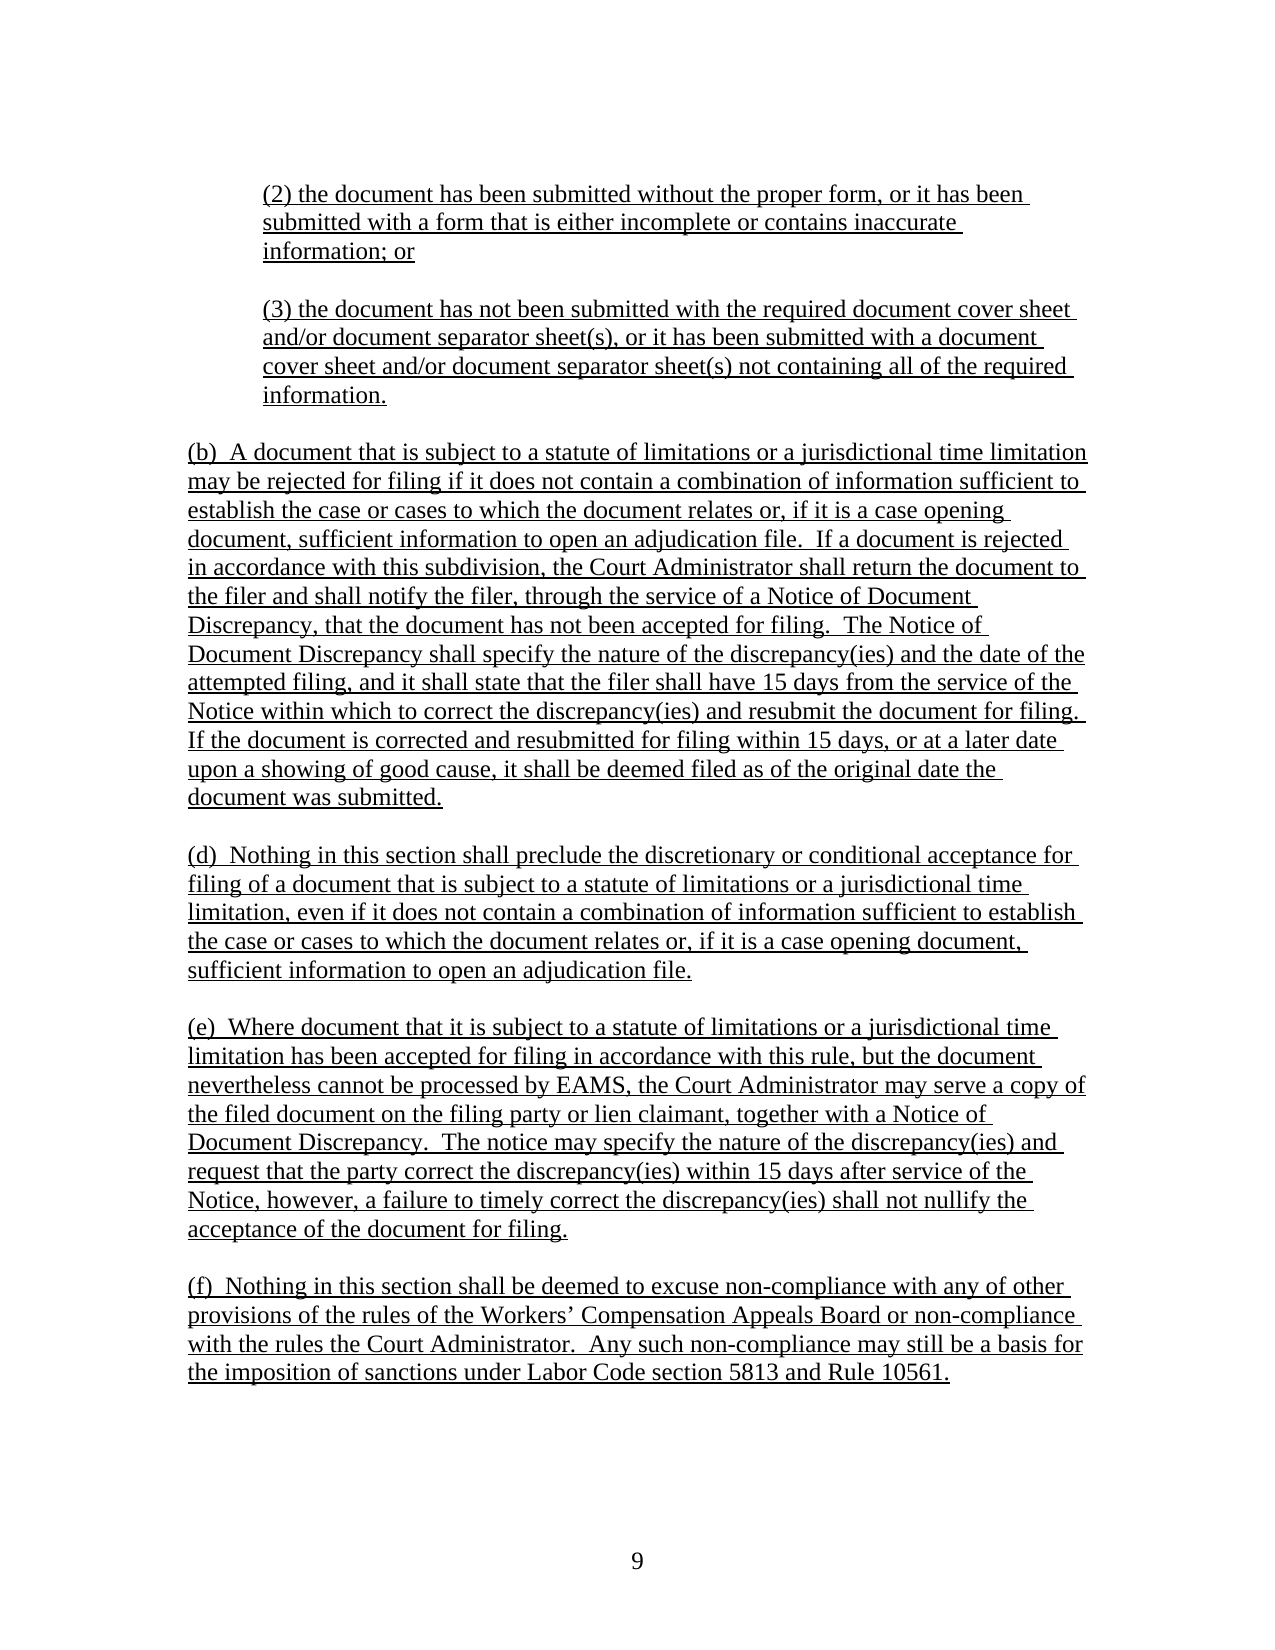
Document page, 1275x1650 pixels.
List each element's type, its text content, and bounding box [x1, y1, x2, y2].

text (f) Nothing in this section shall be deemed to excuse non-compliance with any of other provisions of the rules of the Workers’ Compensation Appeals Board or non-compliance with the rules the Court Administrator. Any such non-compliance may still be a basis for the imposition of sanctions under Labor Code section 5813 and Rule 10561. [187, 1271, 1087, 1386]
text (3) the document has not been submitted with the required document cover sheet and/or document separator sheet(s), or it has been submitted with a document cover sheet and/or document separator sheet(s) not containing all of the required information. [262, 294, 1087, 409]
text (e) Where document that it is subject to a statute of limitations or a jurisdictional time limitation has been accepted for filing in accordance with this rule, but the document nevertheless cannot be processed by EAMS, the Court Administrator may serve a copy of the filed document on the filing party or lien claimant, together with a Notice of Document Discrepancy. The notice may specify the nature of the discrepancy(ies) and request that the party correct the discrepancy(ies) within 15 days after service of the Notice, however, a failure to timely correct the discrepancy(ies) shall not nullify the acceptance of the document for filing. [187, 1012, 1087, 1242]
text (2) the document has been submitted without the proper form, or it has been submitted with a form that is either incomplete or contains inaccurate information; or [262, 179, 1087, 265]
text (b) A document that is subject to a statute of limitations or a jurisdictional time limitation may be rejected for filing if it does not contain a combination of information sufficient to establish the case or cases to which the document relates or, if it is a case opening document, sufficient information to open an adjudication file. If a document is rejected in accordance with this subdivision, the Court Administrator shall return the document to the filer and shall notify the filer, through the service of a Notice of Document Discrepancy, that the document has not been accepted for filing. The Notice of Document Discrepancy shall specify the nature of the discrepancy(ies) and the date of the attempted filing, and it shall state that the filer shall have 15 days from the service of the Notice within which to correct the discrepancy(ies) and resubmit the document for filing. If the document is corrected and resubmitted for filing within 15 days, or at a later date upon a showing of good cause, it shall be deemed filed as of the original date the document was submitted. [187, 463, 1087, 811]
text (d) Nothing in this section shall preclude the discretionary or conditional acceptance for filing of a document that is subject to a statute of limitations or a jurisdictional time limitation, even if it does not contain a combination of information sufficient to establish the case or cases to which the document relates or, if it is a case opening document, sufficient information to open an adjudication file. [187, 840, 1087, 984]
